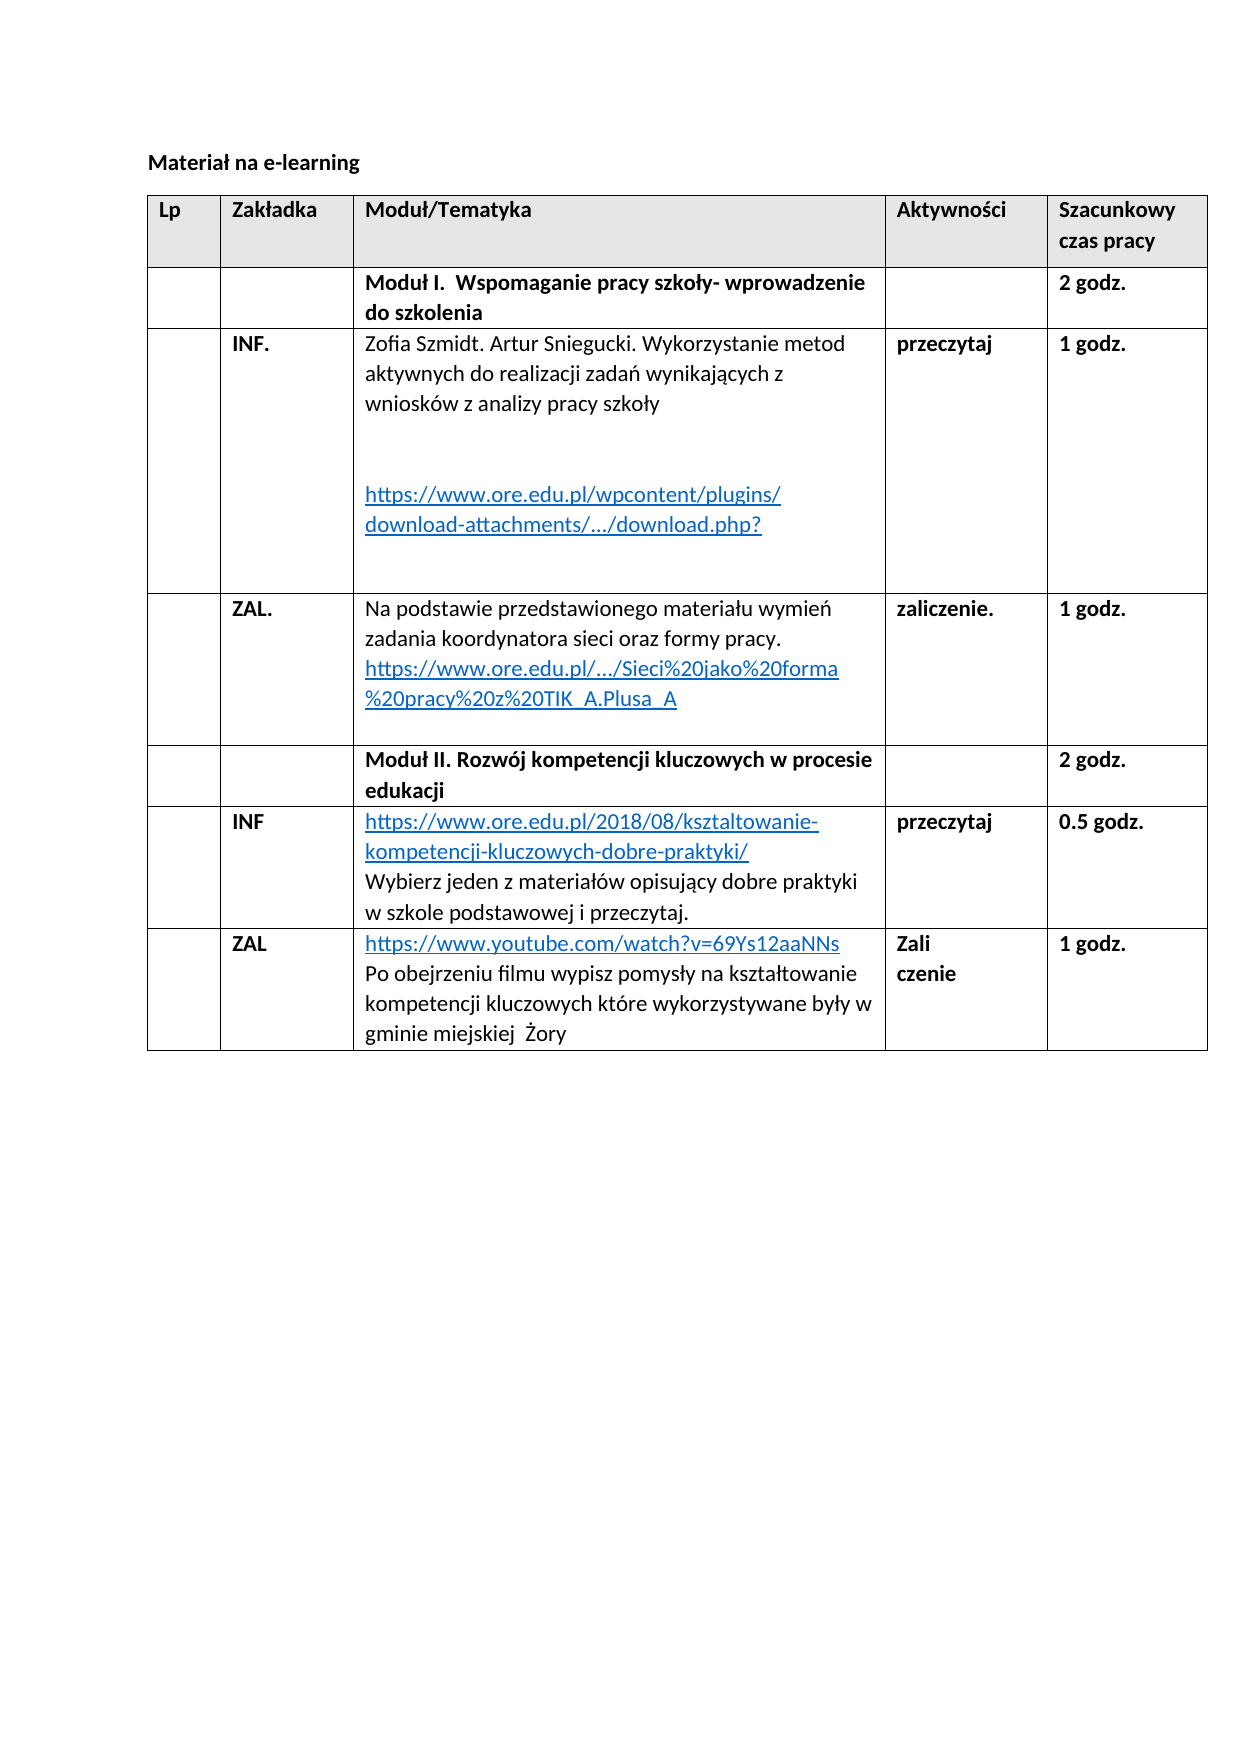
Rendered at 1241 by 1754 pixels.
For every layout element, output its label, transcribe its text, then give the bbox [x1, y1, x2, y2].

table_cell [221, 268, 353, 328]
table_cell INF. [221, 329, 353, 593]
table_header Zakładka [221, 196, 353, 267]
table_cell 1 godz. [1048, 594, 1207, 744]
table_header Aktywności [886, 196, 1047, 267]
table_cell https://www.youtube.com/watch?v=69Ys12aaNNs Po obejrzeniu filmu wypisz pomysły na kształtowanie kompetencji kluczowych które wykorzystywane były w gminie miejskiej Żory [354, 929, 885, 1049]
table_cell zaliczenie. [886, 594, 1047, 744]
table_cell Na podstawie przedstawionego materiału wymień zadania koordynatora sieci oraz formy pracy. https://www.ore.edu.pl/.../Sieci%20jako%20forma%20pracy%20z%20TIK_A.Plusa_A [354, 594, 885, 744]
table_cell Zofia Szmidt. Artur Sniegucki. Wykorzystanie metod aktywnych do realizacji zadań wynikających z wniosków z analizy pracy szkoły https://www.ore.edu.pl/wpcontent/plugins/download-attachments/.../download.php? [354, 329, 885, 593]
table_cell ZAL [221, 929, 353, 1049]
table_cell 2 godz. [1048, 268, 1207, 328]
table_cell [886, 746, 1047, 806]
table_cell przeczytaj [886, 329, 1047, 593]
table_header Moduł/Tematyka [354, 196, 885, 267]
table_cell INF [221, 807, 353, 928]
table_cell 0.5 godz. [1048, 807, 1207, 928]
table_cell [221, 746, 353, 806]
text Materiał na e-learning [148, 148, 1093, 176]
table_cell ZAL. [221, 594, 353, 744]
table_cell 1 godz. [1048, 929, 1207, 1049]
table_cell [886, 268, 1047, 328]
table_header Szacunkowy czas pracy [1048, 196, 1207, 267]
table_cell 2 godz. [1048, 746, 1207, 806]
table_header Lp [148, 196, 220, 267]
table_cell [148, 268, 220, 328]
table_cell Moduł II. Rozwój kompetencji kluczowych w procesie edukacji [354, 746, 885, 806]
table_cell przeczytaj [886, 807, 1047, 928]
table_cell Zali czenie [886, 929, 1047, 1049]
table_cell [148, 594, 220, 744]
table_cell [148, 746, 220, 806]
table_cell Moduł I. Wspomaganie pracy szkoły- wprowadzenie do szkolenia [354, 268, 885, 328]
table_cell [148, 807, 220, 928]
table_cell 1 godz. [1048, 329, 1207, 593]
table_cell https://www.ore.edu.pl/2018/08/ksztaltowanie-kompetencji-kluczowych-dobre-praktyki/ Wybierz jeden z materiałów opisujący dobre praktyki w szkole podstawowej i przeczytaj. [354, 807, 885, 928]
table_cell [148, 929, 220, 1049]
table_cell [148, 329, 220, 593]
